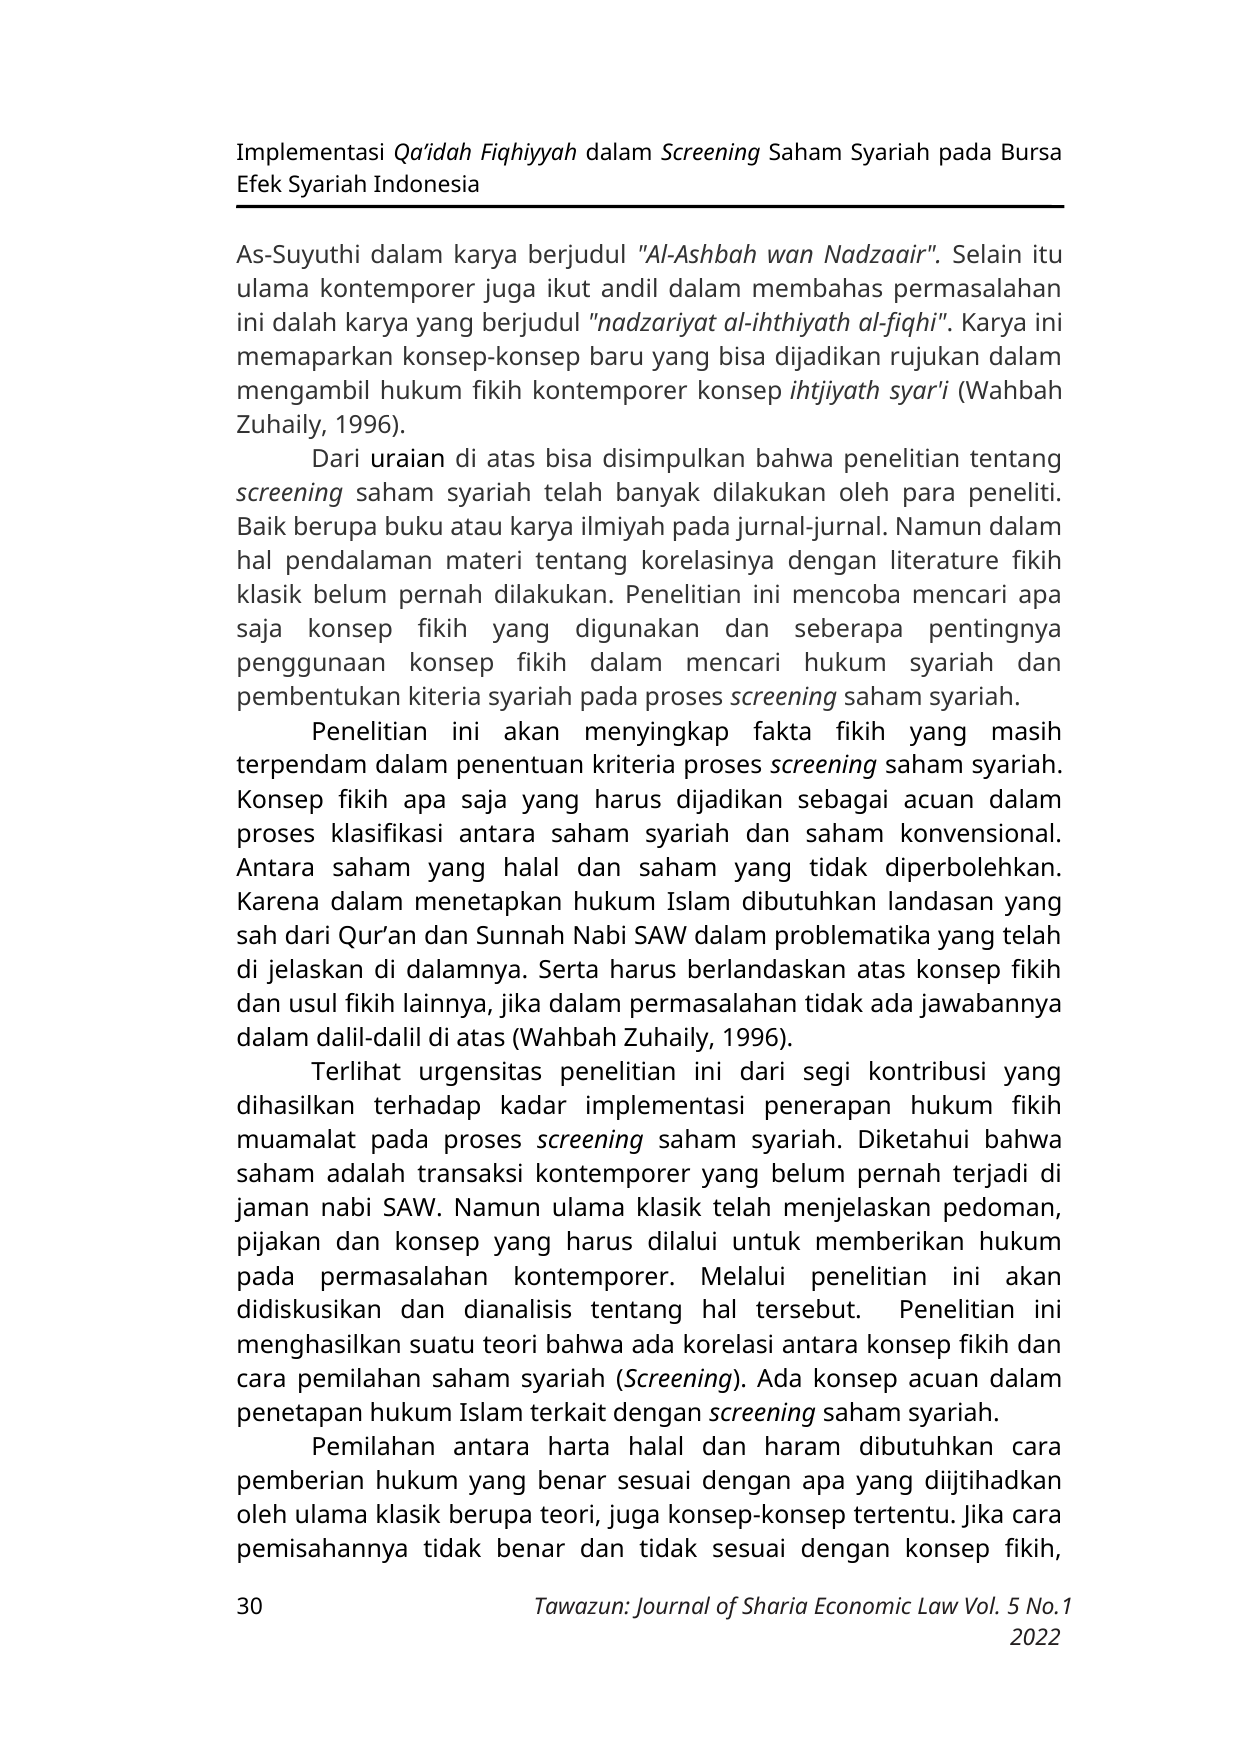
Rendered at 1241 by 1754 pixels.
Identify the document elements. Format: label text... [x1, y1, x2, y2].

text Penelitian ini akan menyingkap fakta fikih yang masih terpendam dalam penentuan kriteria proses screening saham syariah. Konsep fikih apa saja yang harus dijadikan sebagai acuan dalam proses klasifikasi antara saham syariah dan saham konvensional. Antara saham yang halal dan saham yang tidak diperbolehkan. Karena dalam menetapkan hukum Islam dibutuhkan landasan yang sah dari Qur’an dan Sunnah Nabi SAW dalam problematika yang telah di jelaskan di dalamnya. Serta harus berlandaskan atas konsep fikih dan usul fikih lainnya, jika dalam permasalahan tidak ada jawabannya dalam dalil-dalil di atas (Wahbah Zuhaily, 1996). [236, 713, 1063, 1054]
text Dari uraian di atas bisa disimpulkan bahwa penelitian tentang screening saham syariah telah banyak dilakukan oleh para peneliti. Baik berupa buku atau karya ilmiyah pada jurnal-jurnal. Namun dalam hal pendalaman materi tentang korelasinya dengan literature fikih klasik belum pernah dilakukan. Penelitian ini mencoba mencari apa saja konsep fikih yang digunakan dan seberapa pentingnya penggunaan konsep fikih dalam mencari hukum syariah dan pembentukan kiteria syariah pada proses screening saham syariah. [236, 441, 1063, 713]
text Terlihat urgensitas penelitian ini dari segi kontribusi yang dihasilkan terhadap kadar implementasi penerapan hukum fikih muamalat pada proses screening saham syariah. Diketahui bahwa saham adalah transaksi kontemporer yang belum pernah terjadi di jaman nabi SAW. Namun ulama klasik telah menjelaskan pedoman, pijakan dan konsep yang harus dilalui untuk memberikan hukum pada permasalahan kontemporer. Melalui penelitian ini akan didiskusikan dan dianalisis tentang hal tersebut. Penelitian ini menghasilkan suatu teori bahwa ada korelasi antara konsep fikih dan cara pemilahan saham syariah (Screening). Ada konsep acuan dalam penetapan hukum Islam terkait dengan screening saham syariah. [236, 1054, 1063, 1428]
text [236, 236, 1063, 441]
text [236, 1428, 1063, 1565]
